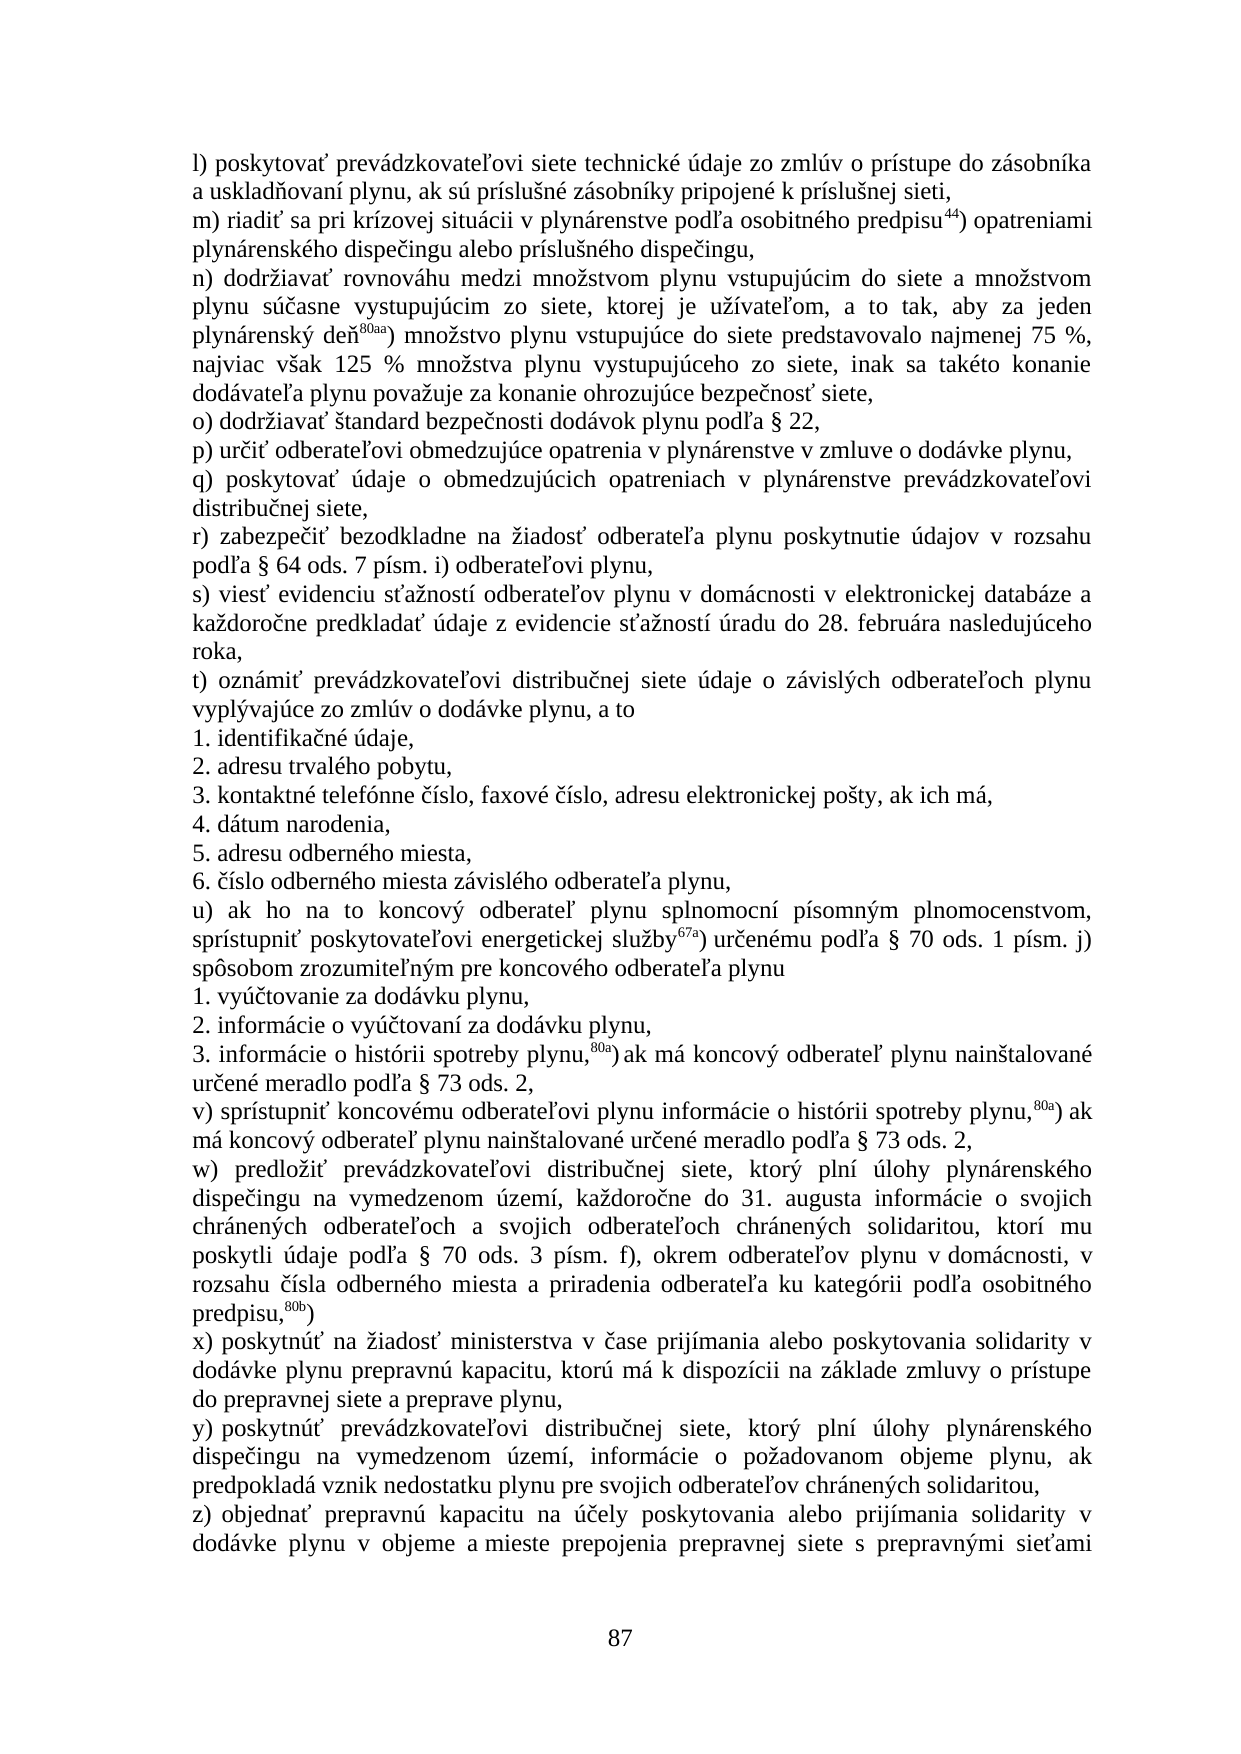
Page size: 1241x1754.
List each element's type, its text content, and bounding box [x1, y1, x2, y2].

text l) poskytovať prevádzkovateľovi siete technické údaje zo zmlúv o prístupe do zásobníka a uskladňovaní plynu, ak sú príslušné zásobníky pripojené k príslušnej sieti, [192, 148, 1093, 205]
text n) dodržiavať rovnováhu medzi množstvom plynu vstupujúcim do siete a množstvom plynu súčasne vystupujúcim zo siete, ktorej je užívateľom, a to tak, aby za jeden plynárenský deň80aa) množstvo plynu vstupujúce do siete predstavovalo najmenej 75 %, najviac však 125 % množstva plynu vystupujúceho zo siete, inak sa takéto konanie dodávateľa plynu považuje za konanie ohrozujúce bezpečnosť siete, [192, 263, 1093, 406]
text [192, 1499, 1093, 1556]
text 4. dátum narodenia, [192, 809, 1093, 838]
text 1. vyúčtovanie za dodávku plynu, [192, 981, 1093, 1010]
text r) zabezpečiť bezodkladne na žiadosť odberateľa plynu poskytnutie údajov v rozsahu podľa § 64 ods. 7 písm. i) odberateľovi plynu, [192, 521, 1093, 579]
text 2. adresu trvalého pobytu, [192, 751, 1093, 780]
text s) viesť evidenciu sťažností odberateľov plynu v domácnosti v elektronickej databáze a každoročne predkladať údaje z evidencie sťažností úradu do 28. februára nasledujúceho roka, [192, 579, 1093, 665]
text 3. informácie o histórii spotreby plynu,80a) ak má koncový odberateľ plynu nainštalované určené meradlo podľa § 73 ods. 2, [192, 1039, 1093, 1096]
text m) riadiť sa pri krízovej situácii v plynárenstve podľa osobitného predpisu44) opatreniami plynárenského dispečingu alebo príslušného dispečingu, [192, 205, 1093, 263]
text 1. identifikačné údaje, [192, 723, 1093, 751]
text o) dodržiavať štandard bezpečnosti dodávok plynu podľa § 22, [192, 406, 1093, 435]
text 6. číslo odberného miesta závislého odberateľa plynu, [192, 866, 1093, 895]
text 2. informácie o vyúčtovaní za dodávku plynu, [192, 1010, 1093, 1039]
text q) poskytovať údaje o obmedzujúcich opatreniach v plynárenstve prevádzkovateľovi distribučnej siete, [192, 464, 1093, 521]
text x) poskytnúť na žiadosť ministerstva v čase prijímania alebo poskytovania solidarity v dodávke plynu prepravnú kapacitu, ktorú má k dispozícii na základe zmluvy o prístupe do prepravnej siete a preprave plynu, [192, 1326, 1093, 1413]
text v) sprístupniť koncovému odberateľovi plynu informácie o histórii spotreby plynu,80a) ak má koncový odberateľ plynu nainštalované určené meradlo podľa § 73 ods. 2, [192, 1096, 1093, 1154]
text 3. kontaktné telefónne číslo, faxové číslo, adresu elektronickej pošty, ak ich má, [192, 780, 1093, 809]
text 5. adresu odberného miesta, [192, 838, 1093, 866]
text w) predložiť prevádzkovateľovi distribučnej siete, ktorý plní úlohy plynárenského dispečingu na vymedzenom území, každoročne do 31. augusta informácie o svojich chránených odberateľoch a svojich odberateľoch chránených solidaritou, ktorí mu poskytli údaje podľa § 70 ods. 3 písm. f), okrem odberateľov plynu v domácnosti, v rozsahu čísla odberného miesta a priradenia odberateľa ku kategórii podľa osobitného predpisu,80b) [192, 1154, 1093, 1326]
text y) poskytnúť prevádzkovateľovi distribučnej siete, ktorý plní úlohy plynárenského dispečingu na vymedzenom území, informácie o požadovanom objeme plynu, ak predpokladá vznik nedostatku plynu pre svojich odberateľov chránených solidaritou, [192, 1413, 1093, 1499]
text p) určiť odberateľovi obmedzujúce opatrenia v plynárenstve v zmluve o dodávke plynu, [192, 435, 1093, 464]
text u) ak ho na to koncový odberateľ plynu splnomocní písomným plnomocenstvom, sprístupniť poskytovateľovi energetickej služby67a) určenému podľa § 70 ods. 1 písm. j) spôsobom zrozumiteľným pre koncového odberateľa plynu [192, 895, 1093, 981]
text t) oznámiť prevádzkovateľovi distribučnej siete údaje o závislých odberateľoch plynu vyplývajúce zo zmlúv o dodávke plynu, a to [192, 665, 1093, 723]
